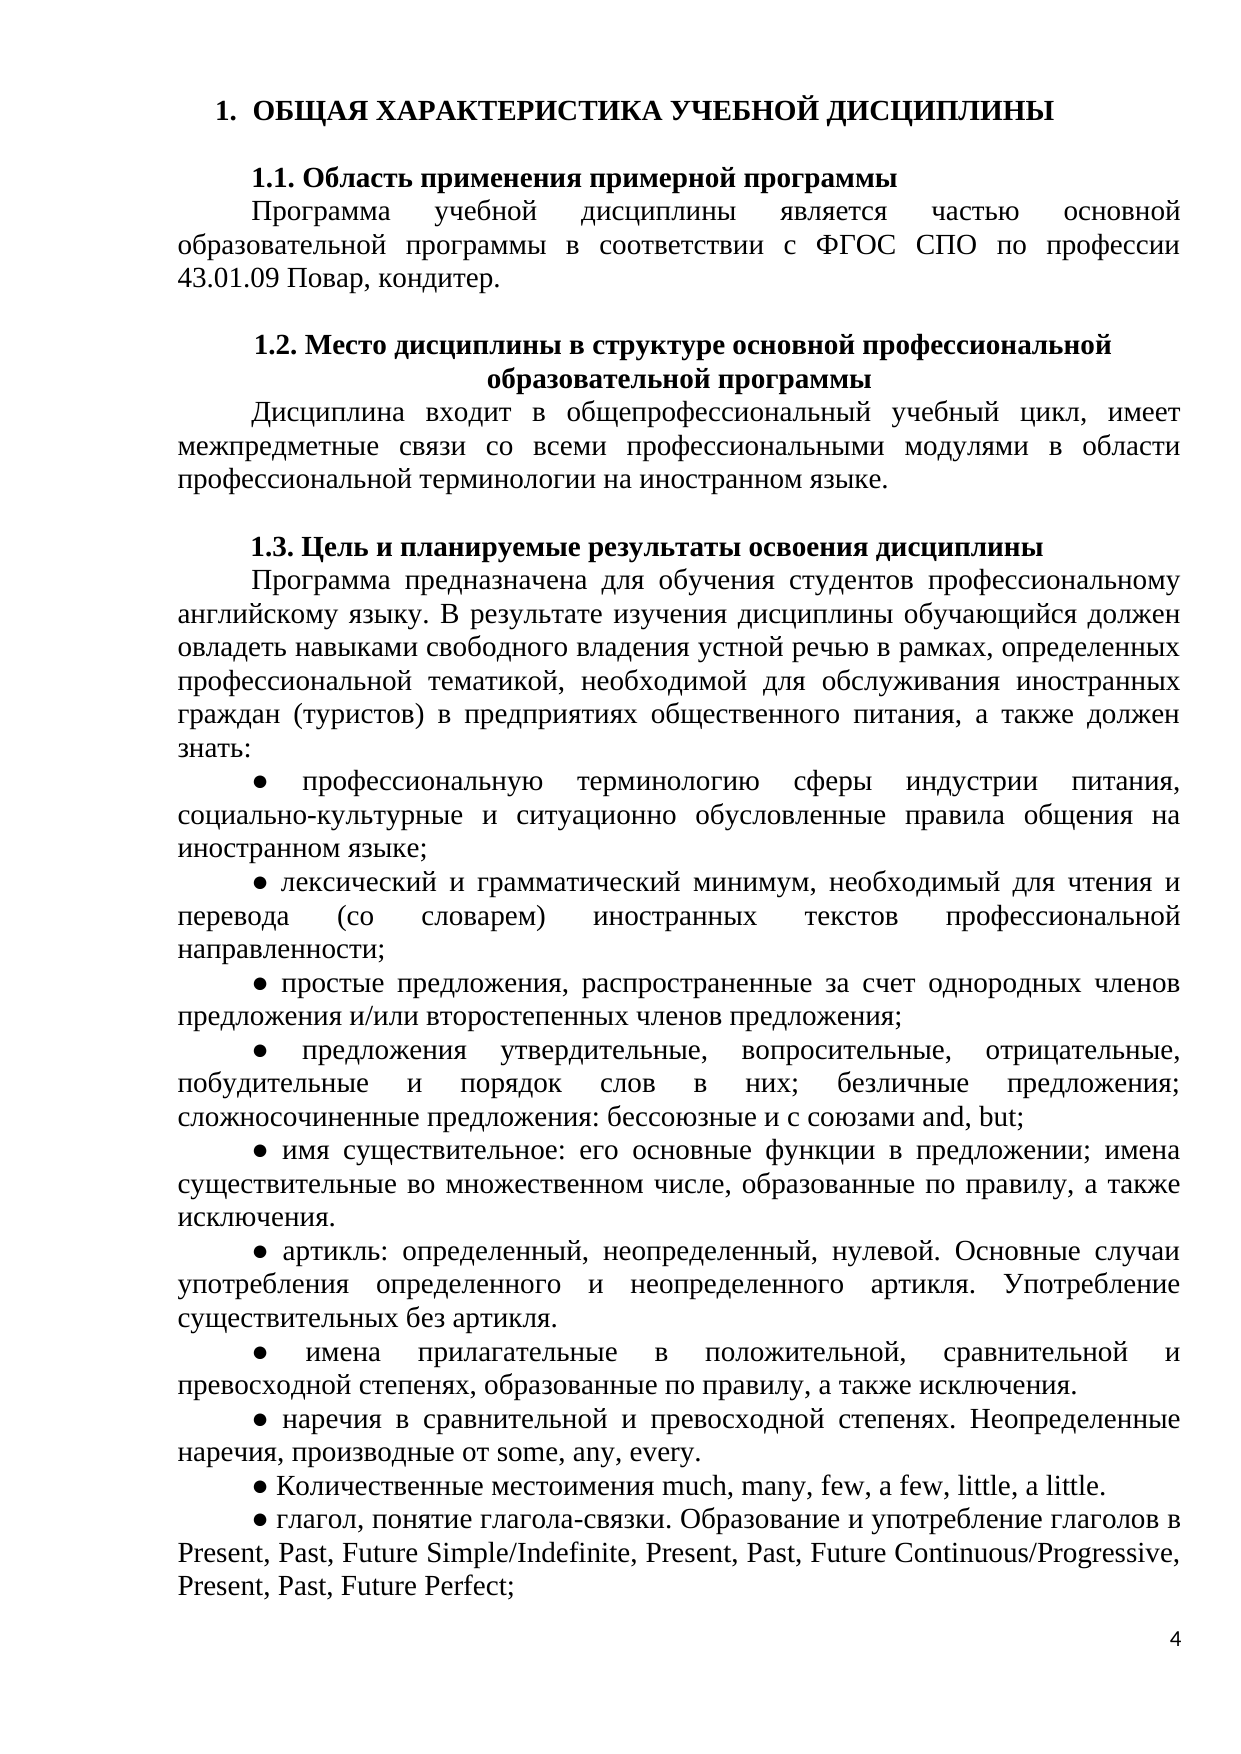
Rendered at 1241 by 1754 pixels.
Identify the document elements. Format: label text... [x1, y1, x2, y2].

text ● Количественные местоимения much, many, few, a few, little, a little. [177, 1468, 1181, 1501]
text ● наречия в сравнительной и превосходной степенях. Неопределенные наречия, производные от some, any, every. [177, 1401, 1181, 1468]
text 1.2. Место дисциплины в структуре основной профессиональной образовательной программы [177, 327, 1181, 394]
text ● простые предложения, распространенные за счет однородных членов предложения и/или второстепенных членов предложения; [177, 965, 1181, 1032]
text ● артикль: определенный, неопределенный, нулевой. Основные случаи употребления определенного и неопределенного артикля. Употребление существительных без артикля. [177, 1233, 1181, 1334]
text ● глагол, понятие глагола-связки. Образование и употребление глаголов в Present, Past, Future Simple/Indefinite, Present, Past, Future Continuous/Progressive, Present, Past, Future Perfect; [177, 1501, 1181, 1602]
text ● имя существительное: его основные функции в предложении; имена существительные во множественном числе, образованные по правилу, а также исключения. [177, 1132, 1181, 1233]
text ● имена прилагательные в положительной, сравнительной и превосходной степенях, образованные по правилу, а также исключения. [177, 1334, 1181, 1401]
text ● предложения утвердительные, вопросительные, отрицательные, побудительные и порядок слов в них; безличные предложения; сложносочиненные предложения: бессоюзные и с союзами and, but; [177, 1032, 1181, 1132]
text ● лексический и грамматический минимум, необходимый для чтения и перевода (со словарем) иностранных текстов профессиональной направленности; [177, 864, 1181, 965]
text 1.3. Цель и планируемые результаты освоения дисциплины [177, 529, 1181, 562]
list ОБЩАЯ ХАРАКТЕРИСТИКА УЧЕБНОЙ ДИСЦИПЛИНЫ [215, 93, 1181, 126]
text Программа учебной дисциплины является частью основной образовательной программы в соответствии с ФГОС СПО по профессии 43.01.09 Повар, кондитер. [177, 193, 1181, 294]
text Дисциплина входит в общепрофессиональный учебный цикл, имеет межпредметные связи со всеми профессиональными модулями в области профессиональной терминологии на иностранном языке. [177, 394, 1181, 495]
text 1.1. Область применения примерной программы [177, 160, 1181, 193]
text Программа предназначена для обучения студентов профессиональному английскому языку. В результате изучения дисциплины обучающийся должен овладеть навыками свободного владения устной речью в рамках, определенных профессиональной тематикой, необходимой для обслуживания иностранных граждан (туристов) в предприятиях общественного питания, а также должен знать: [177, 562, 1181, 763]
text ● профессиональную терминологию сферы индустрии питания, социально-культурные и ситуационно обусловленные правила общения на иностранном языке; [177, 763, 1181, 864]
